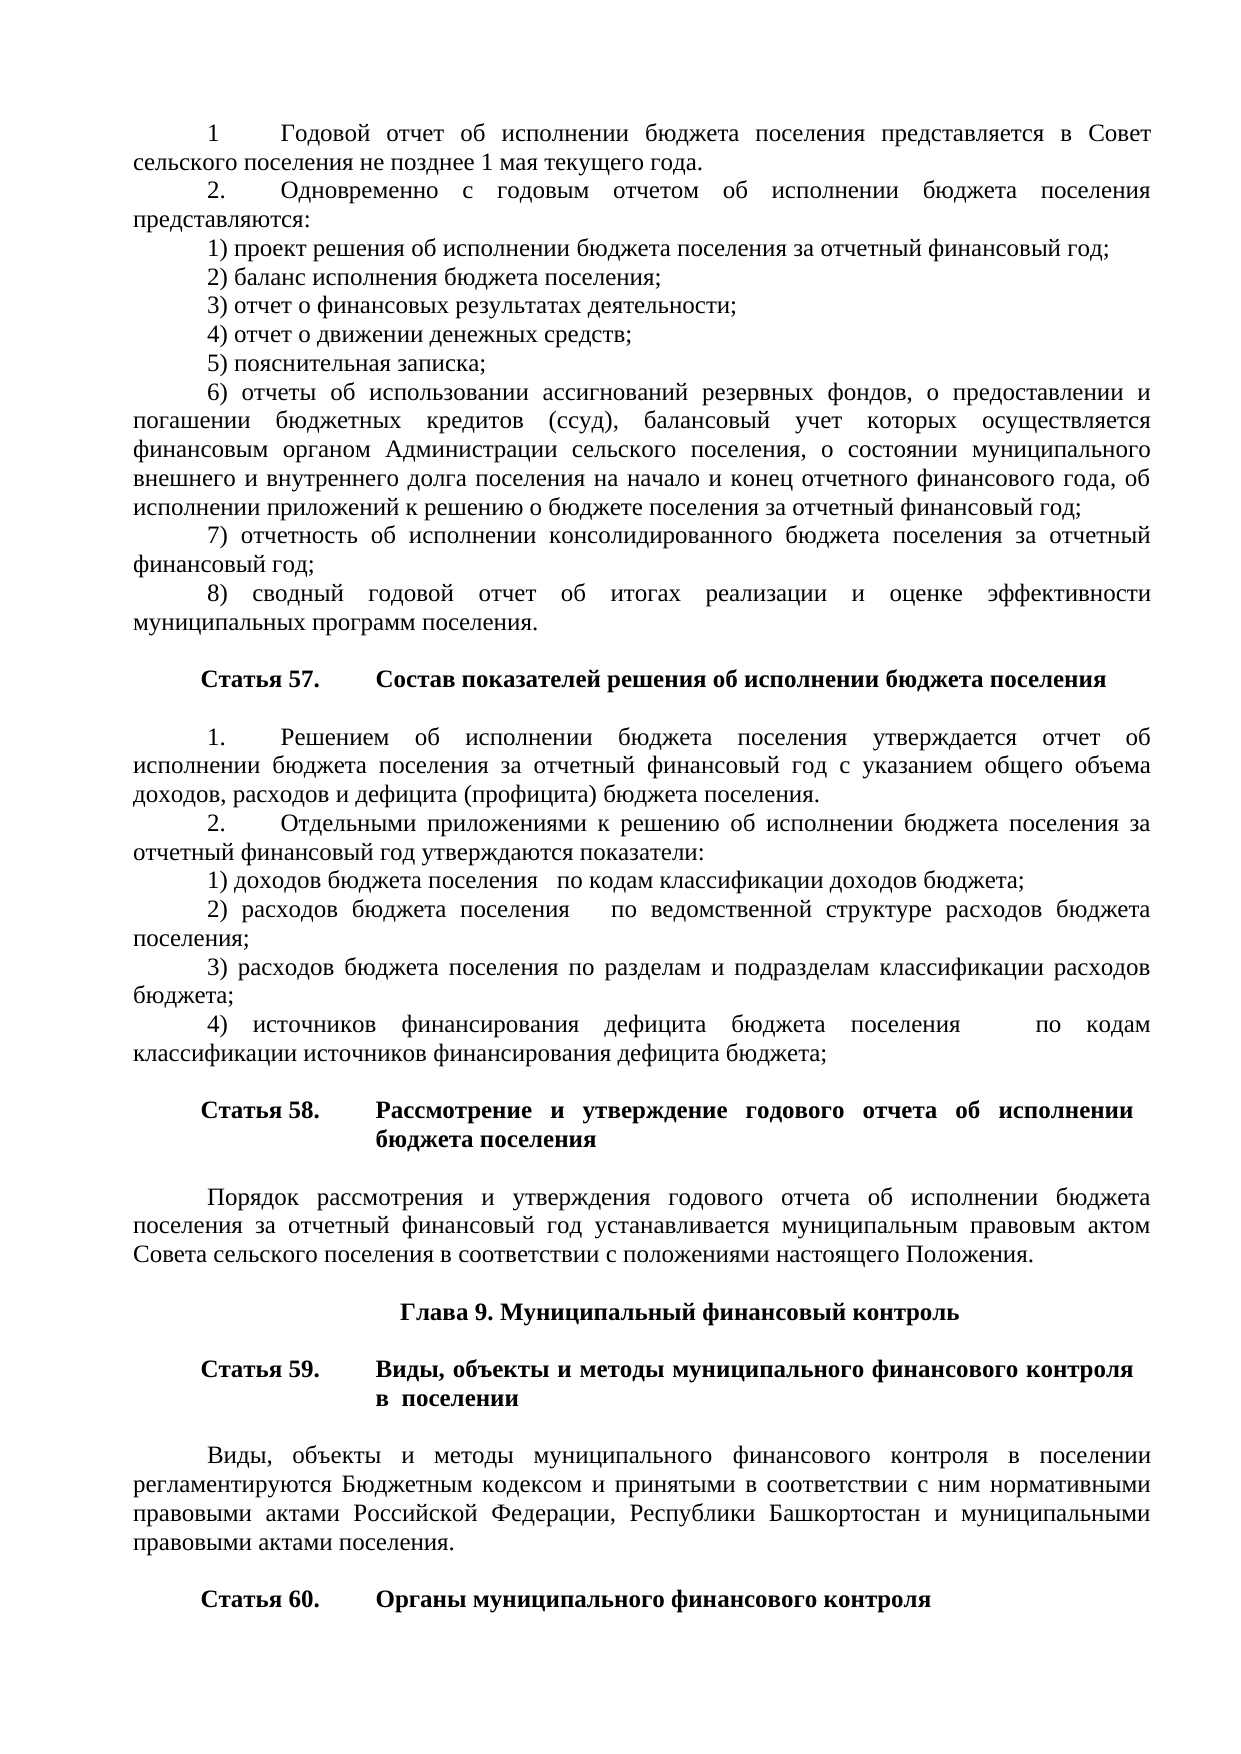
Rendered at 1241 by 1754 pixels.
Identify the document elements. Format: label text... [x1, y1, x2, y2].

table_header Органы муниципального финансового контроля [364, 1584, 1145, 1613]
title Глава 9. Муниципальный финансовый контроль [133, 1297, 1152, 1326]
table_header Состав показателей решения об исполнении бюджета поселения [364, 664, 1145, 693]
table_header Рассмотрение и утверждение годового отчета об исполнении бюджета поселения [364, 1096, 1145, 1153]
text 1) проект решения об исполнении бюджета поселения за отчетный финансовый год; [133, 233, 1152, 262]
text 7) отчетность об исполнении консолидированного бюджета поселения за отчетный финансовый год; [133, 521, 1152, 578]
text 1) доходов бюджета поселения по кодам классификации доходов бюджета; [133, 866, 1152, 894]
text 2) баланс исполнения бюджета поселения; [133, 262, 1152, 291]
text 5) пояснительная записка; [133, 348, 1152, 377]
text 2. Отдельными приложениями к решению об исполнении бюджета поселения за отчетный финансовый год утверждаются показатели: [133, 808, 1152, 866]
text 6) отчеты об использовании ассигнований резервных фондов, о предоставлении и погашении бюджетных кредитов (ссуд), балансовый учет которых осуществляется финансовым органом Администрации сельского поселения, о состоянии муниципального внешнего и внутреннего долга поселения на начало и конец отчетного финансового года, об исполнении приложений к решению о бюджете поселения за отчетный финансовый год; [133, 377, 1152, 521]
text 3) расходов бюджета поселения по разделам и подразделам классификации расходов бюджета; [133, 952, 1152, 1009]
table_header Статья 59. [189, 1354, 364, 1412]
text 1 Годовой отчет об исполнении бюджета поселения представляется в Совет сельского поселения не позднее 1 мая текущего года. [133, 118, 1152, 176]
text 2) расходов бюджета поселения по ведомственной структуре расходов бюджета поселения; [133, 894, 1152, 952]
text 2. Одновременно с годовым отчетом об исполнении бюджета поселения представляются: [133, 176, 1152, 233]
text 1. Решением об исполнении бюджета поселения утверждается отчет об исполнении бюджета поселения за отчетный финансовый год с указанием общего объема доходов, расходов и дефицита (профицита) бюджета поселения. [133, 722, 1152, 808]
text 3) отчет о финансовых результатах деятельности; [133, 291, 1152, 319]
text Виды, объекты и методы муниципального финансового контроля в поселении регламентируются Бюджетным кодексом и принятыми в соответствии с ним нормативными правовыми актами Российской Федерации, Республики Башкортостан и муниципальными правовыми актами поселения. [133, 1441, 1152, 1556]
text 4) источников финансирования дефицита бюджета поселения по кодам классификации источников финансирования дефицита бюджета; [133, 1009, 1152, 1067]
table_header Статья 58. [189, 1096, 364, 1153]
text Порядок рассмотрения и утверждения годового отчета об исполнении бюджета поселения за отчетный финансовый год устанавливается муниципальным правовым актом Совета сельского поселения в соответствии с положениями настоящего Положения. [133, 1182, 1152, 1268]
table_header Статья 60. [189, 1584, 364, 1613]
text 4) отчет о движении денежных средств; [133, 319, 1152, 348]
table_header Статья 57. [189, 664, 364, 693]
text 8) сводный годовой отчет об итогах реализации и оценке эффективности муниципальных программ поселения. [133, 578, 1152, 636]
table_header Виды, объекты и методы муниципального финансового контроля в поселении [364, 1354, 1145, 1412]
